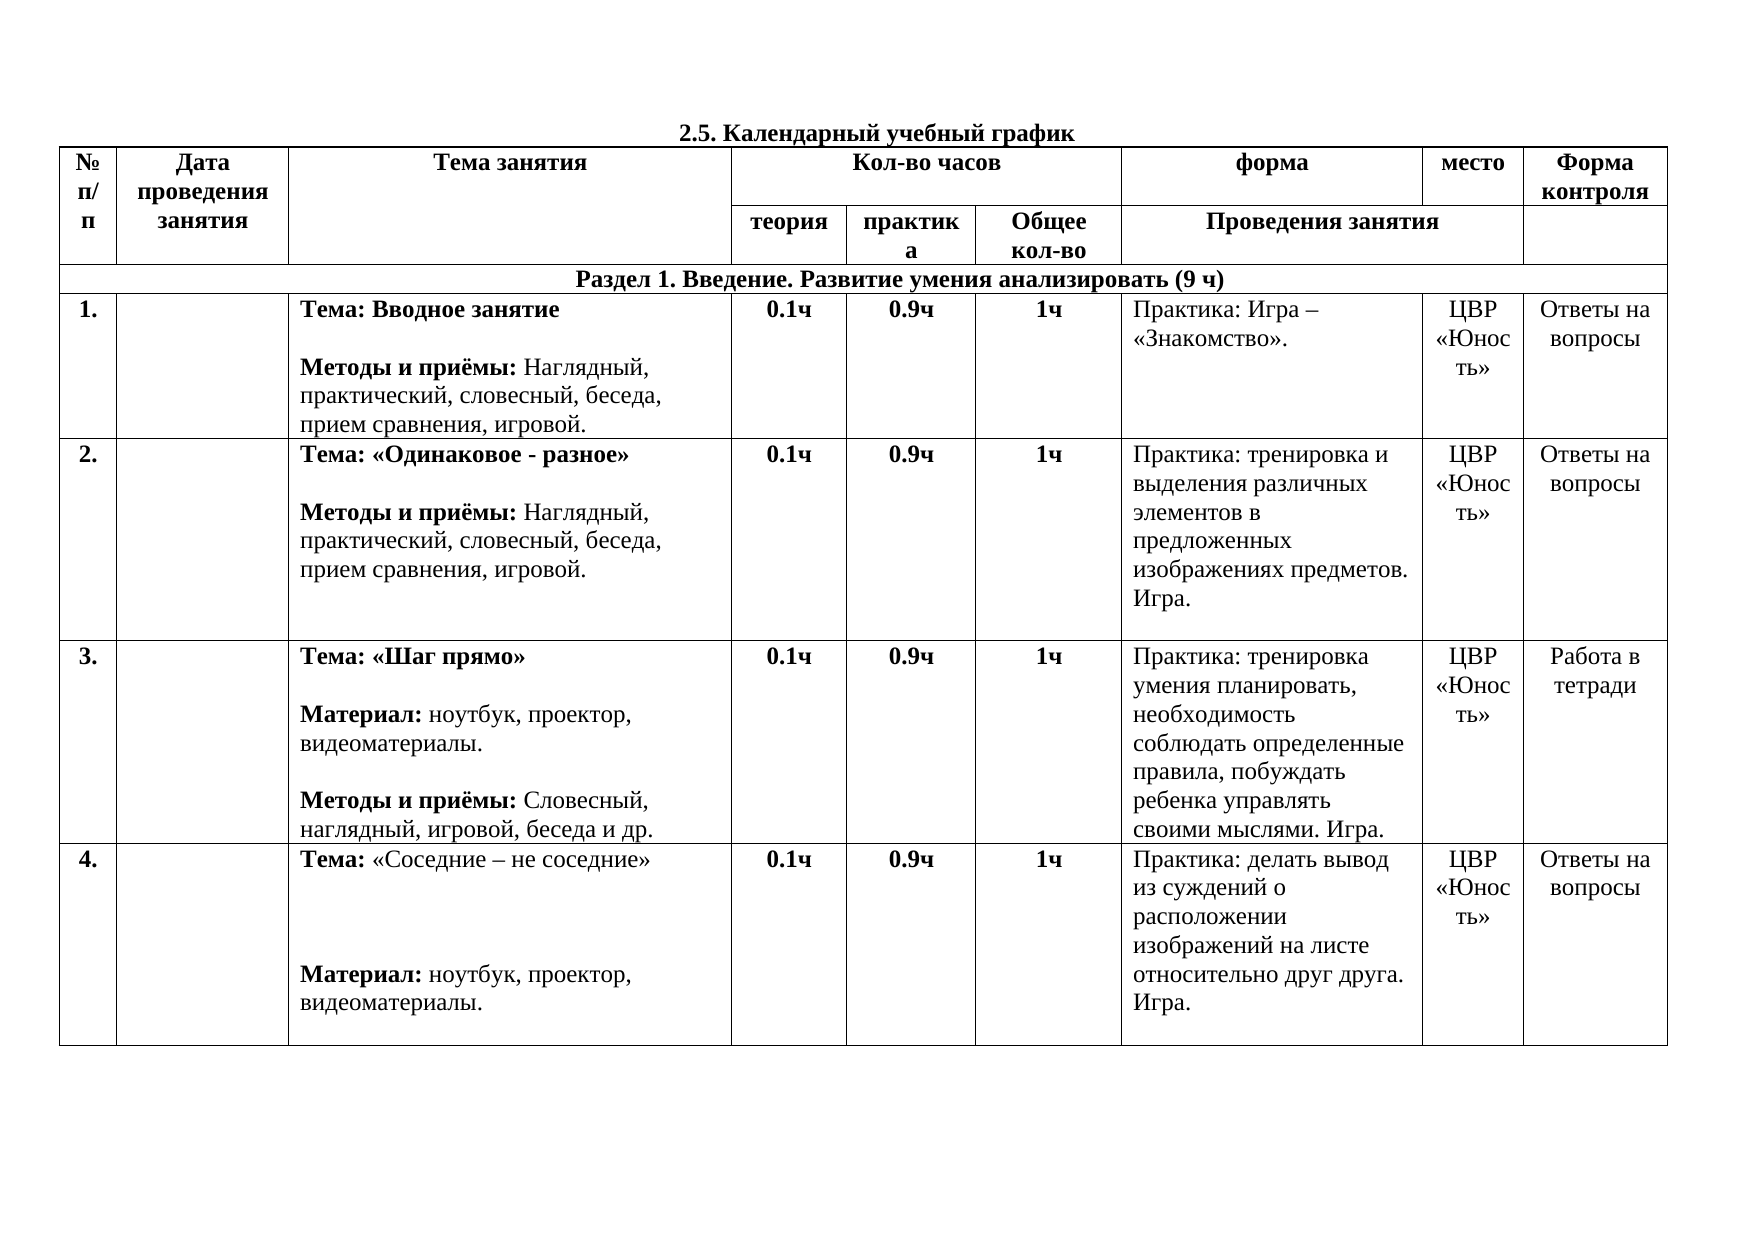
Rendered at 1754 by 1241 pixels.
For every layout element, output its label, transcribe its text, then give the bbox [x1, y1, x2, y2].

table_header № п/п [60, 148, 116, 263]
table_cell Ответы на вопросы [1524, 439, 1667, 640]
table_cell ЦВР «Юность» [1423, 294, 1523, 438]
table_cell [117, 439, 288, 640]
table_cell 0.9ч [847, 439, 975, 640]
table_cell 2. [60, 439, 116, 640]
table_cell 3. [60, 641, 116, 843]
table_cell Общее кол-во [976, 206, 1121, 263]
table_cell 0.1ч [732, 294, 846, 438]
table_cell 1ч [976, 844, 1121, 1045]
table_cell 1ч [976, 439, 1121, 640]
table_cell 0.1ч [732, 844, 846, 1045]
table_cell Ответы на вопросы [1524, 294, 1667, 438]
table_cell Практика: тренировка умения планировать, необходимость соблюдать определенные правила, побуждать ребенка управлять своими мыслями. Игра. [1122, 641, 1422, 843]
table_cell Тема: Вводное занятие Методы и приёмы: Наглядный, практический, словесный, беседа, прием сравнения, игровой. [289, 294, 731, 438]
table_cell 1ч [976, 641, 1121, 843]
table_header Форма контроля [1524, 148, 1667, 205]
table_header место [1423, 148, 1523, 205]
table_cell практика [847, 206, 975, 263]
table_cell [1524, 206, 1667, 263]
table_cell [289, 844, 731, 1045]
table_cell теория [732, 206, 846, 263]
table_cell ЦВР «Юность» [1423, 844, 1523, 1045]
table_cell Работа в тетради [1524, 641, 1667, 843]
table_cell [1122, 844, 1422, 1045]
table_cell [117, 294, 288, 438]
table_cell 4. [60, 844, 116, 1045]
table_cell ЦВР «Юность» [1423, 439, 1523, 640]
table_cell Ответы на вопросы [1524, 844, 1667, 1045]
table_cell Тема: «Одинаковое - разное» Методы и приёмы: Наглядный, практический, словесный, беседа, прием сравнения, игровой. [289, 439, 731, 640]
table_cell Тема: «Шаг прямо» Материал: ноутбук, проектор, видеоматериалы. Методы и приёмы: Словесный, наглядный, игровой, беседа и др. [289, 641, 731, 843]
table_cell 0.9ч [847, 641, 975, 843]
text 2.5. Календарный учебный график [118, 118, 1636, 146]
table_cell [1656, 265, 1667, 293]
table_cell [117, 844, 288, 1045]
table_cell 1ч [976, 294, 1121, 438]
table_cell Практика: тренировка и выделения различных элементов в предложенных изображениях предметов. Игра. [1122, 439, 1422, 640]
table_cell 0.1ч [732, 641, 846, 843]
table_cell 0.9ч [847, 844, 975, 1045]
table_header Дата проведения занятия [117, 148, 288, 263]
table_header Кол-во часов [732, 148, 1121, 205]
table_cell [117, 641, 288, 843]
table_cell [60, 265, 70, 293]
table_header форма [1122, 148, 1422, 205]
table_cell ЦВР «Юность» [1423, 641, 1523, 843]
table_cell Практика: Игра – «Знакомство». [1122, 294, 1422, 438]
table_cell Проведения занятия [1122, 206, 1523, 263]
table_cell 0.1ч [732, 439, 846, 640]
table_cell 0.9ч [847, 294, 975, 438]
table_header Тема занятия [289, 148, 731, 263]
table_cell 1. [60, 294, 116, 438]
